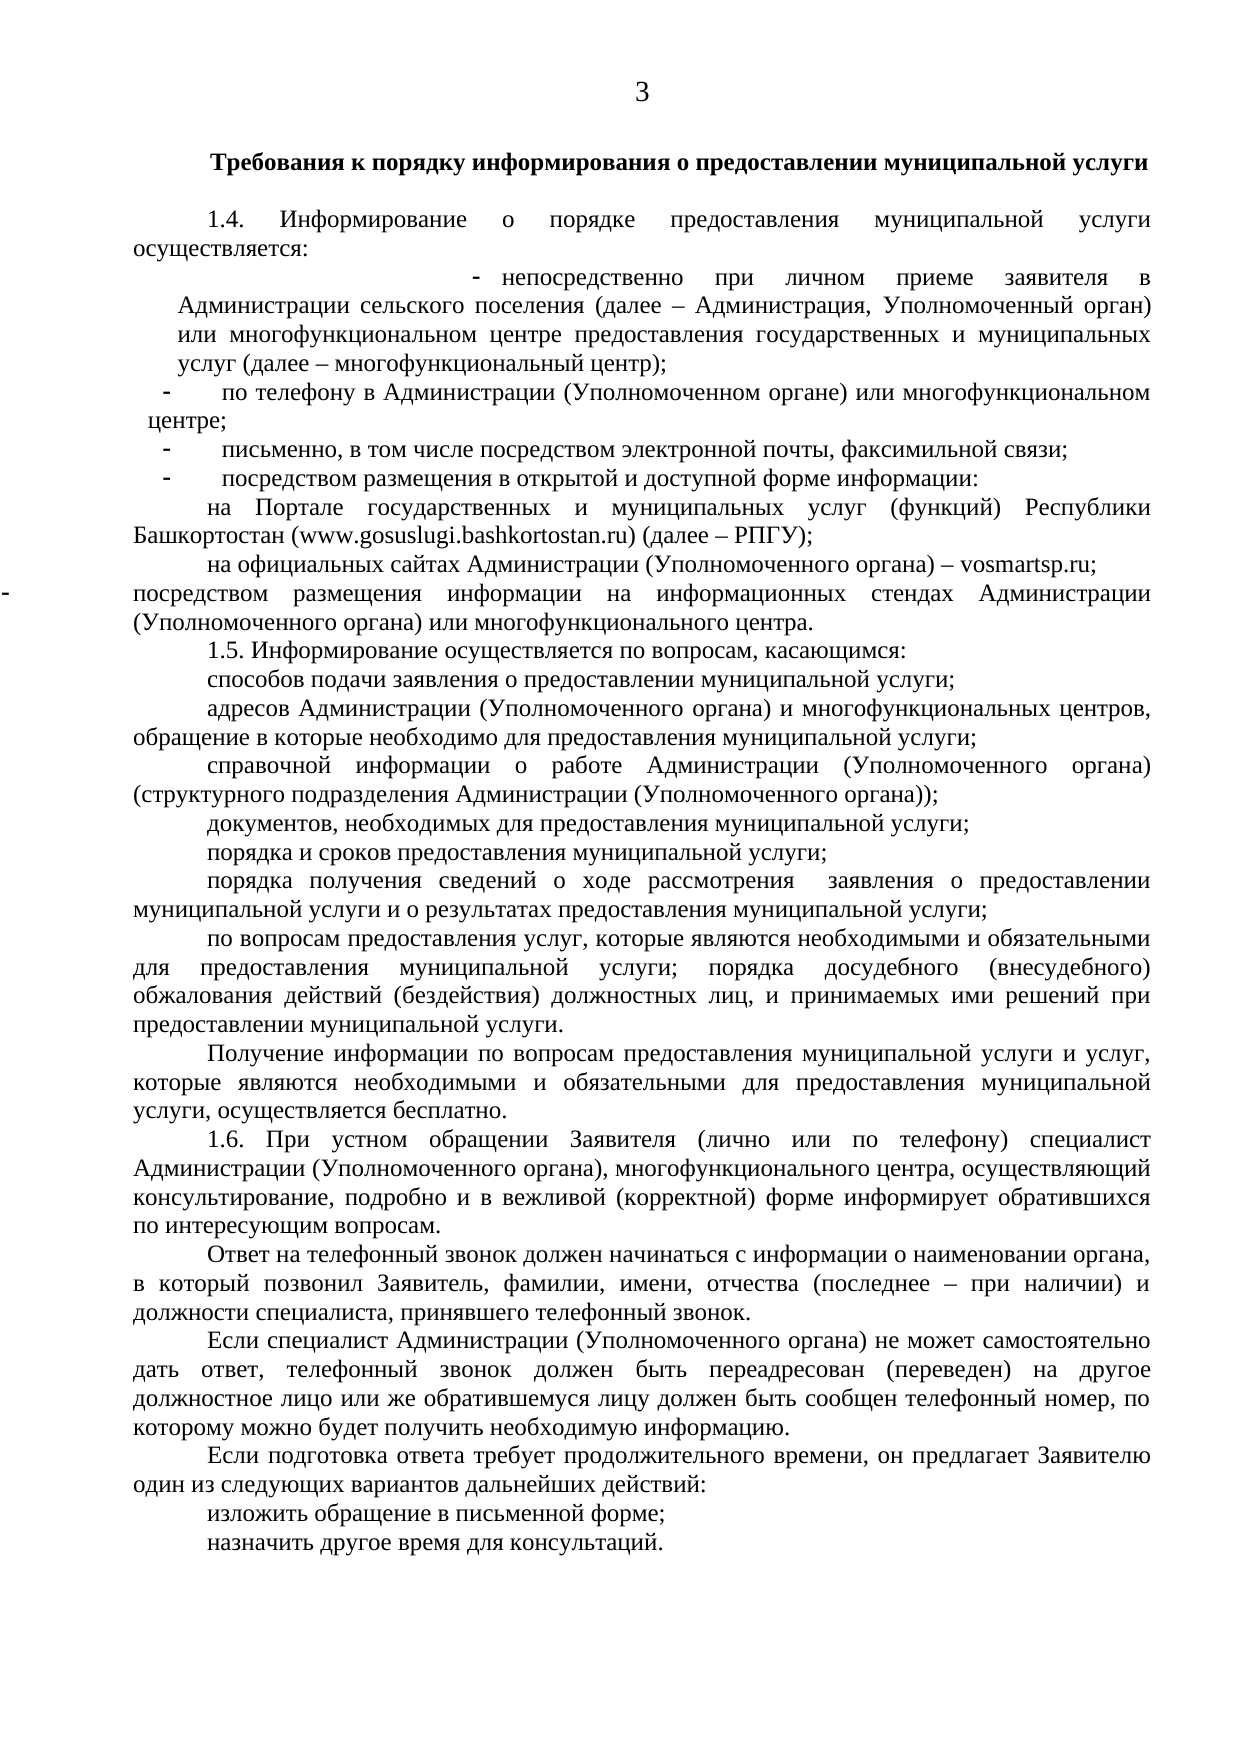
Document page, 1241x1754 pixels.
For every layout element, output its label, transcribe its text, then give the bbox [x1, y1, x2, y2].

text 1.6. При устном обращении Заявителя (лично или по телефону) специалист Администрации (Уполномоченного органа), многофункционального центра, осуществляющий консультирование, подробно и в вежливой (корректной) форме информирует обратившихся по интересующим вопросам. [133, 1124, 1152, 1239]
text на официальных сайтах Администрации (Уполномоченного органа) – vosmartsp.ru; [133, 549, 1152, 578]
text Получение информации по вопросам предоставления муниципальной услуги и услуг, которые являются необходимыми и обязательными для предоставления муниципальной услуги, осуществляется бесплатно. [133, 1038, 1152, 1124]
text изложить обращение в письменной форме; [133, 1498, 1152, 1527]
text Ответ на телефонный звонок должен начинаться с информации о наименовании органа, в который позвонил Заявитель, фамилии, имени, отчества (последнее – при наличии) и должности специалиста, принявшего телефонный звонок. [133, 1239, 1152, 1326]
text способов подачи заявления о предоставлении муниципальной услуги; [133, 664, 1152, 693]
text адресов Администрации (Уполномоченного органа) и многофункциональных центров, обращение в которые необходимо для предоставления муниципальной услуги; [133, 693, 1152, 751]
list по телефону в Администрации (Уполномоченном органе) или многофункциональном центре; [148, 377, 1152, 434]
list письменно, в том числе посредством электронной почты, факсимильной связи; [148, 434, 1152, 463]
text на Портале государственных и муниципальных услуг (функций) Республики Башкортостан (www.gosuslugi.bashkortostan.ru) (далее – РПГУ); [133, 492, 1152, 549]
text документов, необходимых для предоставления муниципальной услуги; [133, 808, 1152, 837]
text 1.5. Информирование осуществляется по вопросам, касающимся: [133, 636, 1152, 664]
text Если специалист Администрации (Уполномоченного органа) не может самостоятельно дать ответ, телефонный звонок должен быть переадресован (переведен) на другое должностное лицо или же обратившемуся лицу должен быть сообщен телефонный номер, по которому можно будет получить необходимую информацию. [133, 1326, 1152, 1441]
list посредством размещения в открытой и доступной форме информации: [148, 463, 1152, 492]
text порядка и сроков предоставления муниципальной услуги; [133, 837, 1152, 866]
text Если подготовка ответа требует продолжительного времени, он предлагает Заявителю один из следующих вариантов дальнейших действий: [133, 1441, 1152, 1498]
text по вопросам предоставления услуг, которые являются необходимыми и обязательными для предоставления муниципальной услуги; порядка досудебного (внесудебного) обжалования действий (бездействия) должностных лиц, и принимаемых ими решений при предоставлении муниципальной услуги. [133, 923, 1152, 1038]
text Требования к порядку информирования о предоставлении муниципальной услуги [133, 147, 1152, 176]
list посредством размещения информации на информационных стендах Администрации (Уполномоченного органа) или многофункционального центра. [1, 578, 1152, 636]
text назначить другое время для консультаций. [133, 1527, 1152, 1556]
list непосредственно при личном приеме заявителя в Администрации сельского поселения (далее – Администрация, Уполномоченный орган) или многофункциональном центре предоставления государственных и муниципальных услуг (далее – многофункциональный центр); [177, 262, 1152, 377]
text 1.4. Информирование о порядке предоставления муниципальной услуги осуществляется: [133, 204, 1152, 262]
text порядка получения сведений о ходе рассмотрения заявления о предоставлении муниципальной услуги и о результатах предоставления муниципальной услуги; [133, 866, 1152, 923]
text справочной информации о работе Администрации (Уполномоченного органа) (структурного подразделения Администрации (Уполномоченного органа)); [133, 751, 1152, 808]
